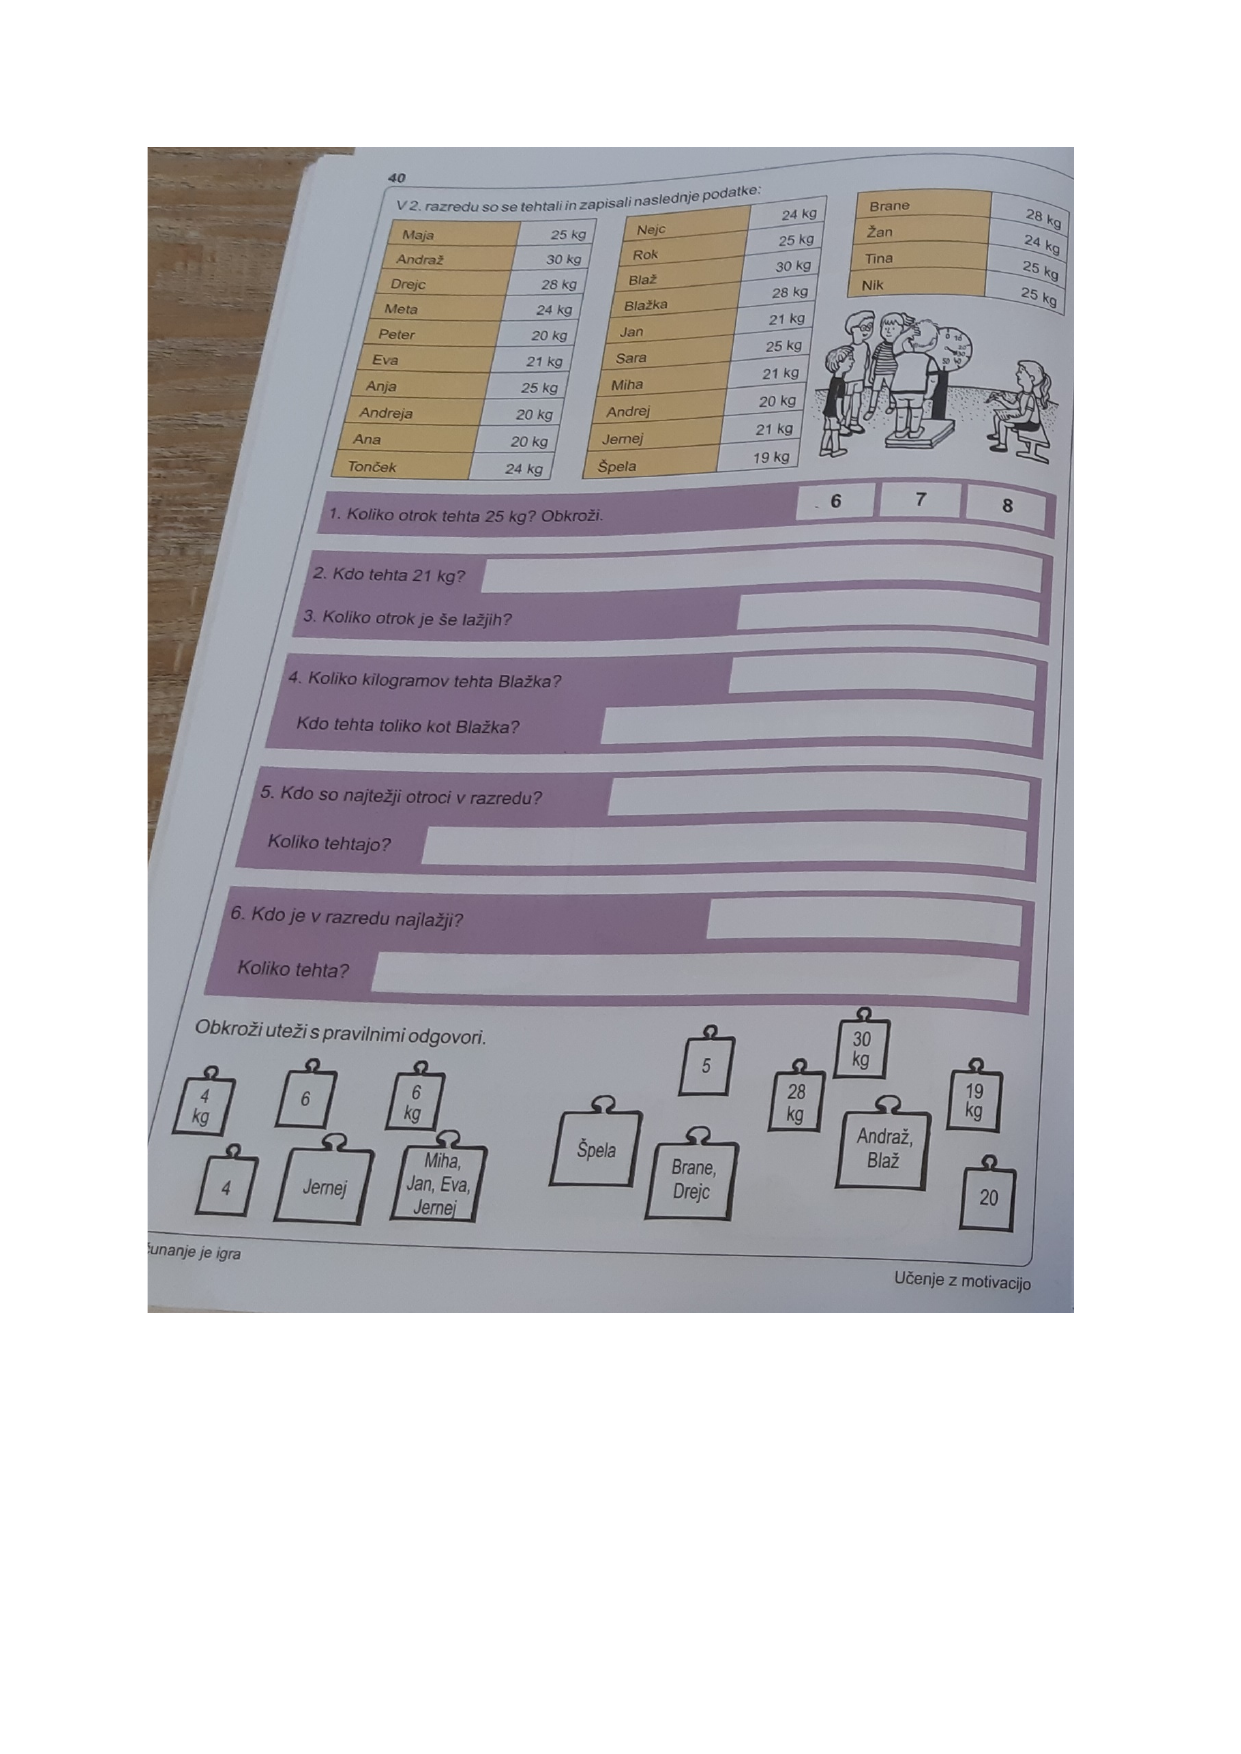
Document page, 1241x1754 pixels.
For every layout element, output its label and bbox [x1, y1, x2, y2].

picture [147, 147, 1074, 1313]
